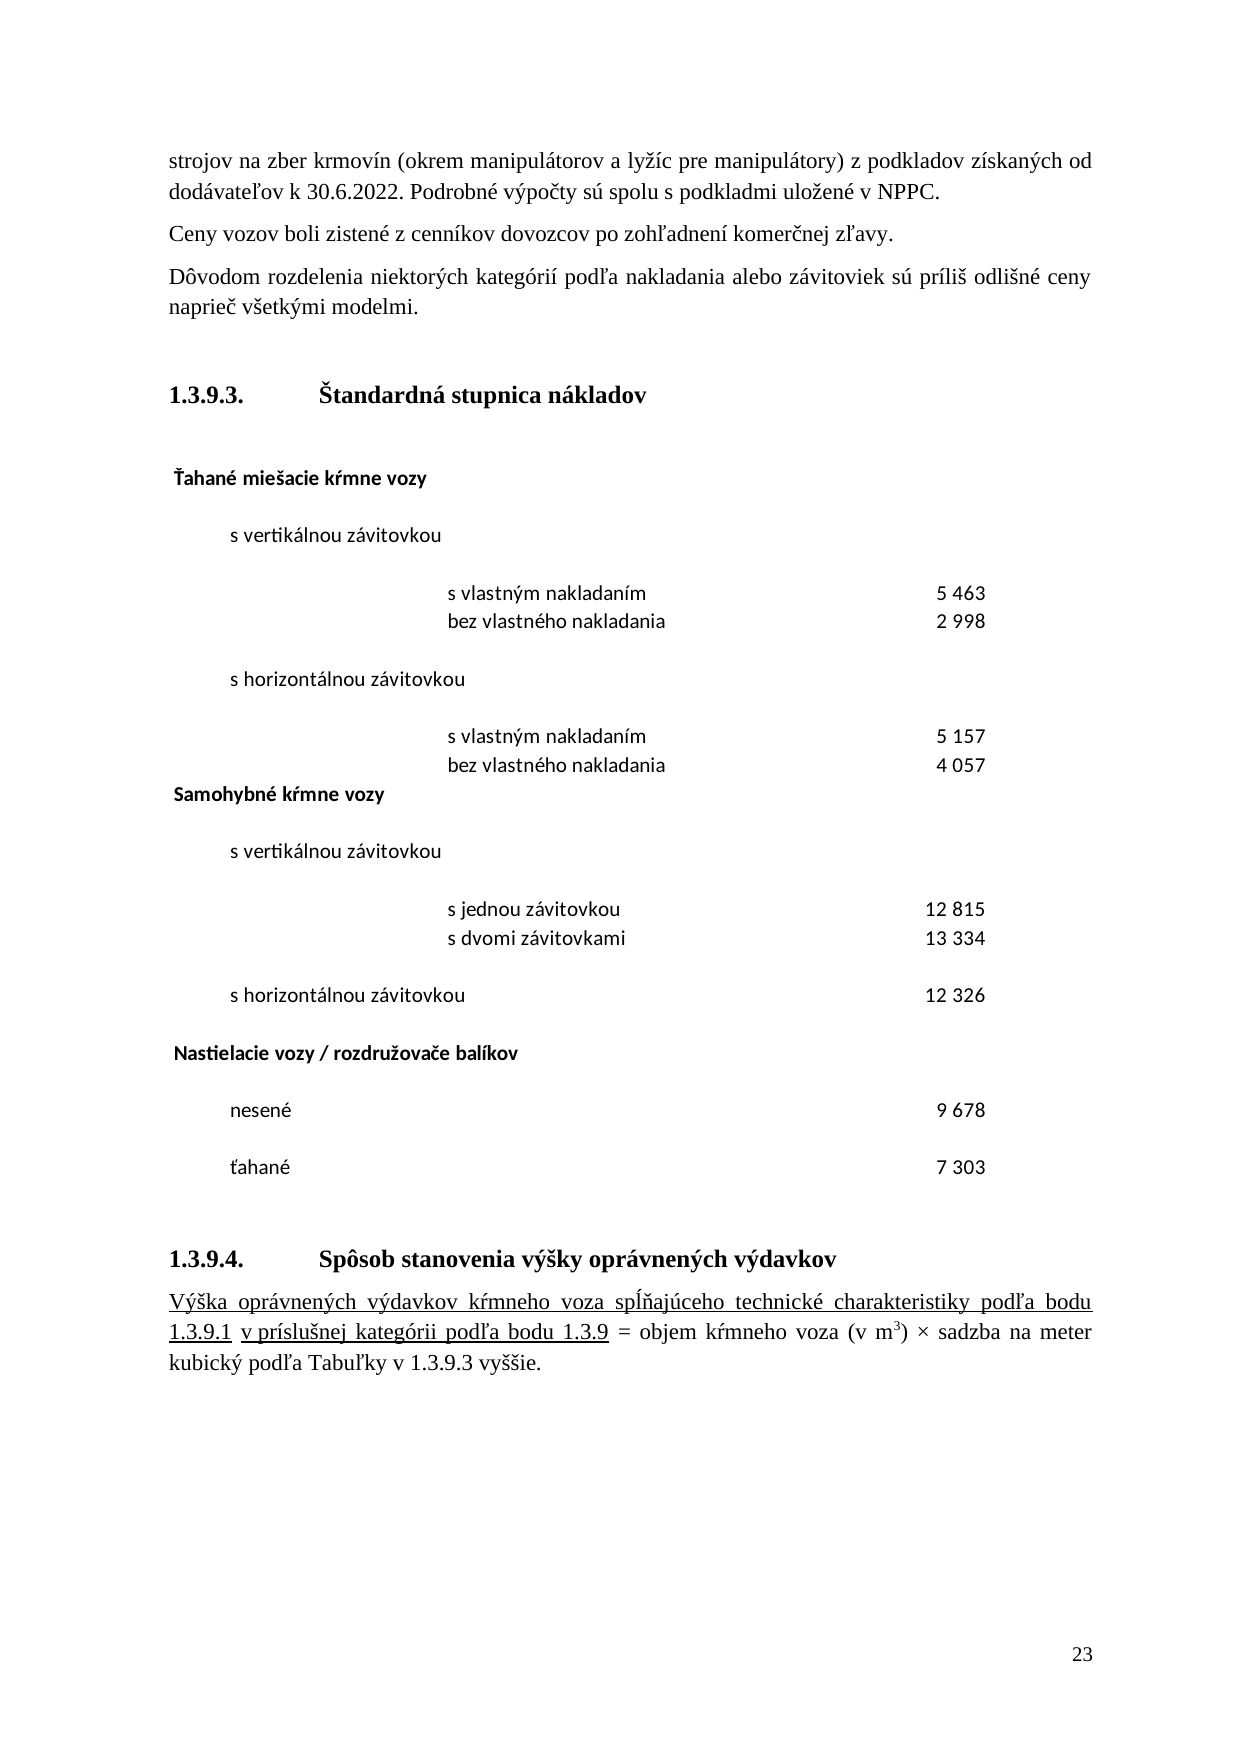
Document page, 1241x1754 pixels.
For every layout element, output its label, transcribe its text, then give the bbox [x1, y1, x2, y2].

subtitle Spôsob stanovenia výšky oprávnených výdavkov [169, 1244, 1093, 1273]
subtitle Štandardná stupnica nákladov [169, 380, 1093, 408]
text Výška oprávnených výdavkov kŕmneho voza spĺňajúceho technické charakteristiky podľa bodu 1.3.9.1 v príslušnej kategórii podľa bodu 1.3.9 = objem kŕmneho voza (v m3) × sadzba na meter kubický podľa Tabuľky v 1.3.9.3 vyššie. [169, 1288, 1093, 1311]
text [169, 148, 1093, 204]
text Dôvodom rozdelenia niektorých kategórií podľa nakladania alebo závitoviek sú príliš odlišné ceny naprieč všetkými modelmi. [169, 263, 1093, 320]
text Výška oprávnených výdavkov kŕmneho voza spĺňajúceho technické charakteristiky podľa bodu 1.3.9.1 v príslušnej kategórii podľa bodu 1.3.9 = objem kŕmneho voza (v m3) × sadzba na meter kubický podľa Tabuľky v 1.3.9.3 vyššie. [169, 1312, 1093, 1375]
text Ceny vozov boli zistené z cenníkov dovozcov po zohľadnení komerčnej zľavy. [169, 221, 1093, 247]
